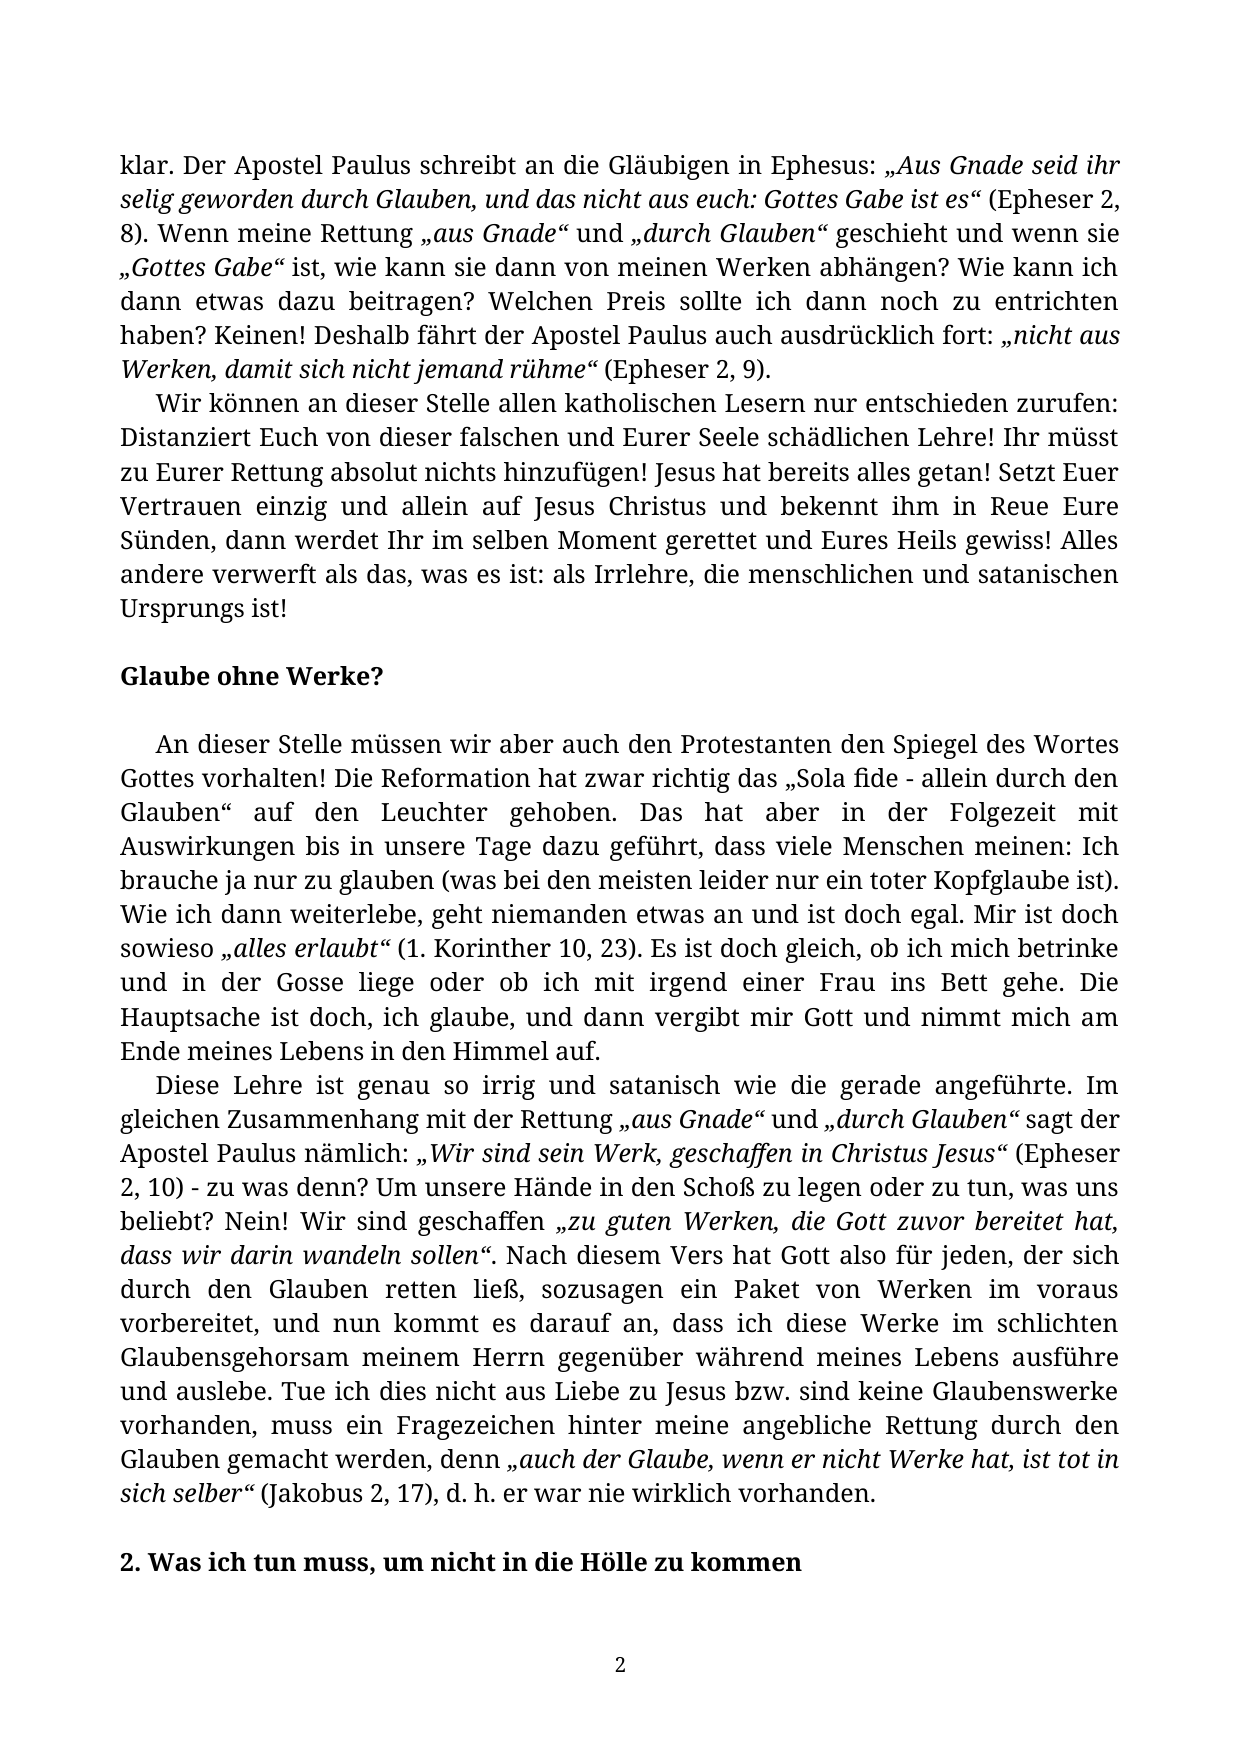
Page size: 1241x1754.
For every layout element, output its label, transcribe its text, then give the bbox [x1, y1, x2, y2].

text An dieser Stelle müssen wir aber auch den Protestanten den Spiegel des Wortes Gottes vorhalten! Die Reformation hat zwar richtig das „Sola fide - allein durch den Glauben“ auf den Leuchter gehoben. Das hat aber in der Folgezeit mit Auswirkungen bis in unsere Tage dazu geführt, dass viele Menschen meinen: Ich brauche ja nur zu glauben (was bei den meisten leider nur ein toter Kopfglaube ist). Wie ich dann weiterlebe, geht niemanden etwas an und ist doch egal. Mir ist doch sowieso „alles erlaubt“ (1. Korinther 10, 23). Es ist doch gleich, ob ich mich betrinke und in der Gosse liege oder ob ich mit irgend einer Frau ins Bett gehe. Die Hauptsache ist doch, ich glaube, und dann vergibt mir Gott und nimmt mich am Ende meines Lebens in den Himmel auf. [120, 727, 1120, 1067]
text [120, 148, 1120, 386]
text Glaube ohne Werke? [120, 658, 1120, 693]
text Wir können an dieser Stelle allen katholischen Lesern nur entschieden zurufen: Distanziert Euch von dieser falschen und Eurer Seele schädlichen Lehre! Ihr müsst zu Eurer Rettung absolut nichts hinzufügen! Jesus hat bereits alles getan! Setzt Euer Vertrauen einzig und allein auf Jesus Christus und bekennt ihm in Reue Eure Sünden, dann werdet Ihr im selben Moment gerettet und Eures Heils gewiss! Alles andere verwerft als das, was es ist: als Irrlehre, die menschlichen und satanischen Ursprungs ist! [120, 386, 1120, 624]
text 2. Was ich tun muss, um nicht in die Hölle zu kommen [120, 1544, 1120, 1578]
text Diese Lehre ist genau so irrig und satanisch wie die gerade angeführte. Im gleichen Zusammenhang mit der Rettung „aus Gnade“ und „durch Glauben“ sagt der Apostel Paulus nämlich: „Wir sind sein Werk, geschaffen in Christus Jesus“ (Epheser 2, 10) - zu was denn? Um unsere Hände in den Schoß zu legen oder zu tun, was uns beliebt? Nein! Wir sind geschaffen „zu guten Werken, die Gott zuvor bereitet hat, dass wir darin wandeln sollen“. Nach diesem Vers hat Gott also für jeden, der sich durch den Glauben retten ließ, sozusagen ein Paket von Werken im voraus vorbereitet, und nun kommt es darauf an, dass ich diese Werke im schlichten Glaubensgehorsam meinem Herrn gegenüber während meines Lebens ausführe und auslebe. Tue ich dies nicht aus Liebe zu Jesus bzw. sind keine Glaubenswerke vorhanden, muss ein Fragezeichen hinter meine angebliche Rettung durch den Glauben gemacht werden, denn „auch der Glaube, wenn er nicht Werke hat, ist tot in sich selber“ (Jakobus 2, 17), d. h. er war nie wirklich vorhanden. [120, 1067, 1120, 1510]
